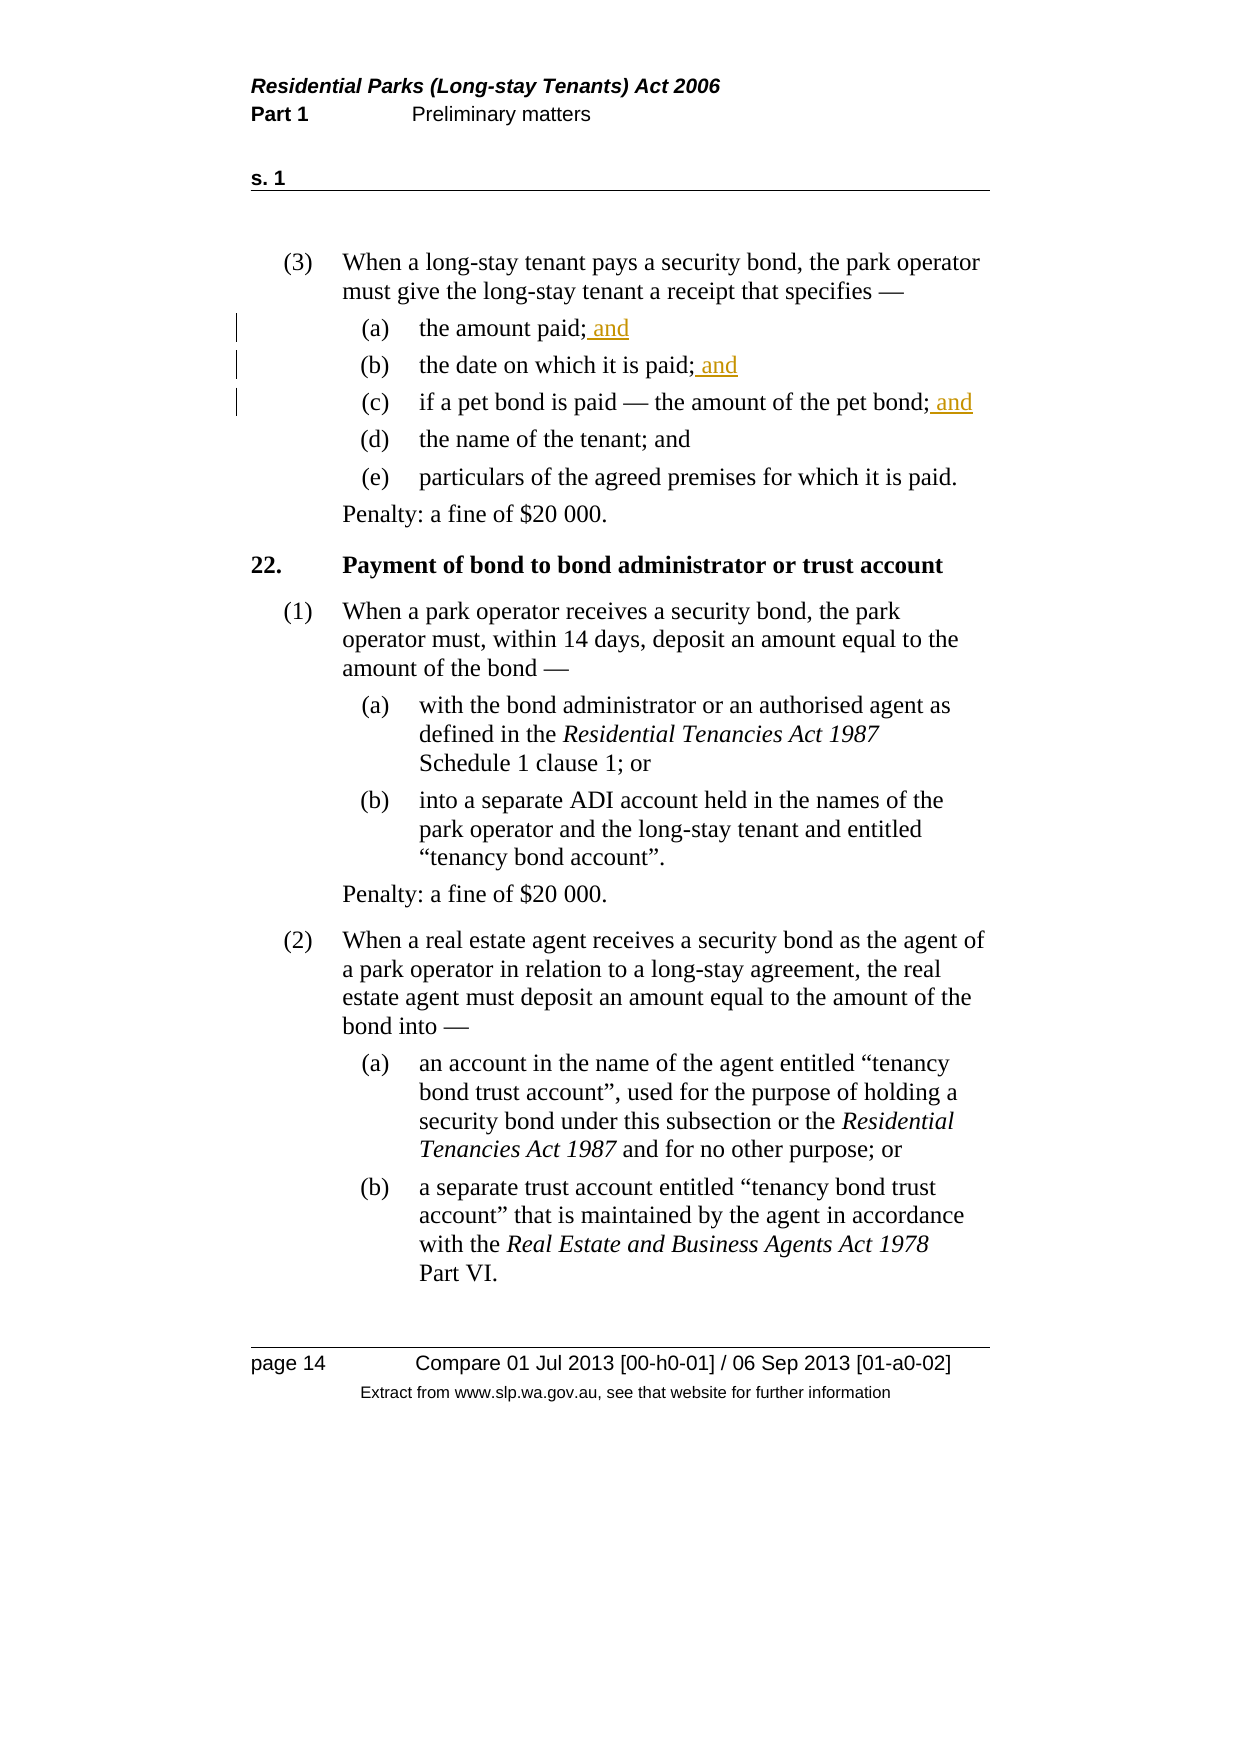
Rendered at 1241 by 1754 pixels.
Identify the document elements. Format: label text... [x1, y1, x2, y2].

text (3) When a long-stay tenant pays a security bond, the park operator must give the long-stay tenant a receipt that specifies — [251, 247, 990, 305]
text (b) the date on which it is paid; [251, 350, 990, 379]
text Penalty: a fine of $20 000. [251, 879, 990, 908]
text (e) particulars of the agreed premises for which it is paid. [251, 462, 990, 490]
text (1) When a park operator receives a security bond, the park operator must, within 14 days, deposit an amount equal to the amount of the bond — [251, 596, 990, 682]
text (d) the name of the tenant; and [251, 424, 990, 453]
text Penalty: a fine of $20 000. [251, 499, 990, 527]
text (a) the amount paid; [251, 313, 990, 342]
text (b) a separate trust account entitled “tenancy bond trust account” that is maintained by the agent in accordance with the Real Estate and Business Agents Act 1978 Part VI. [251, 1172, 990, 1287]
text (2) When a real estate agent receives a security bond as the agent of a park operator in relation to a long-stay agreement, the real estate agent must deposit an amount equal to the amount of the bond into — [251, 925, 990, 1040]
text (a) with the bond administrator or an authorised agent as defined in the Residential Tenancies Act 1987 Schedule 1 clause 1; or [251, 690, 990, 777]
subtitle 22. Payment of bond to bond administrator or trust account [251, 550, 990, 579]
text (a) an account in the name of the agent entitled “tenancy bond trust account”, used for the purpose of holding a security bond under this subsection or the Residential Tenancies Act 1987 and for no other purpose; or [251, 1048, 990, 1163]
text (b) into a separate ADI account held in the names of the park operator and the long-stay tenant and entitled “tenancy bond account”. [251, 785, 990, 871]
text (c) if a pet bond is paid — the amount of the pet bond; [251, 387, 990, 416]
